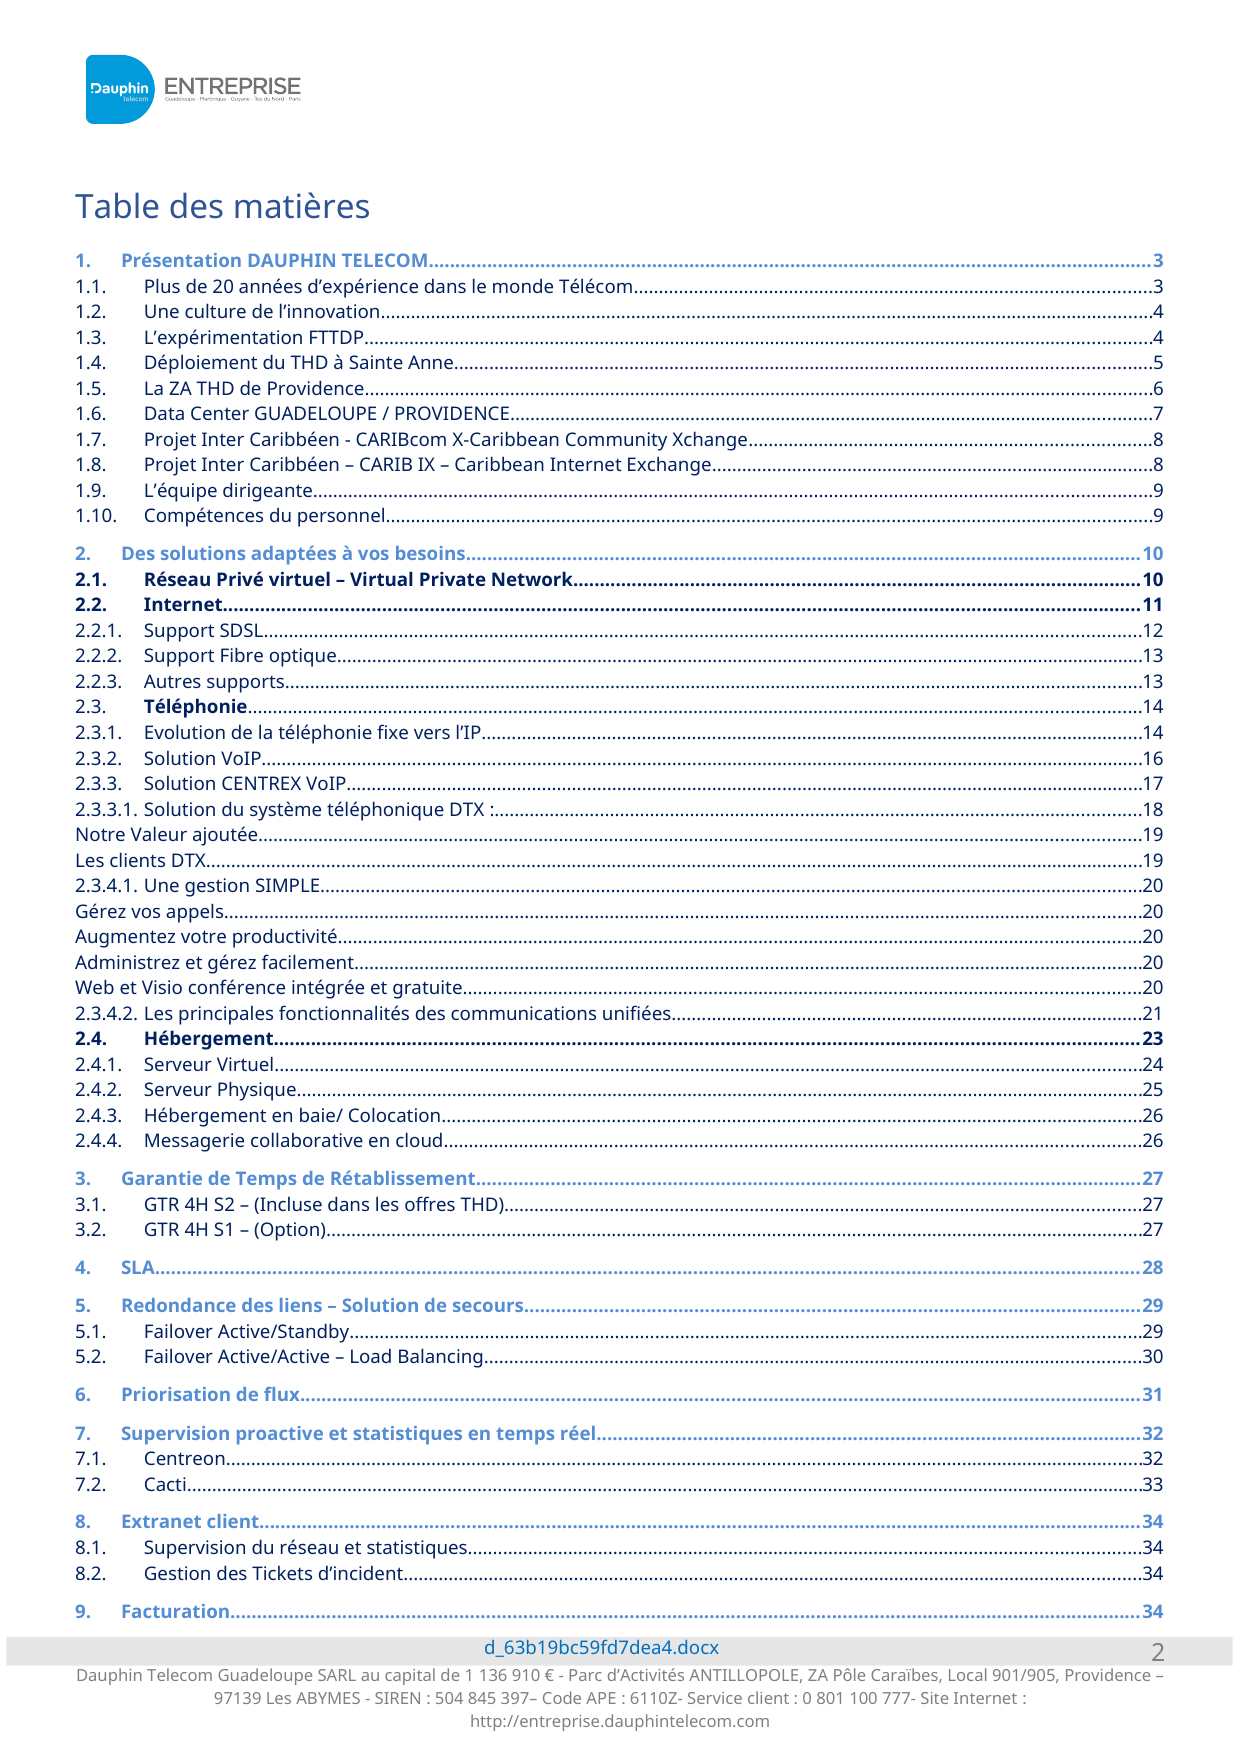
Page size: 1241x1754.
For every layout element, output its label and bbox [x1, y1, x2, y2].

picture [75, 47, 313, 133]
